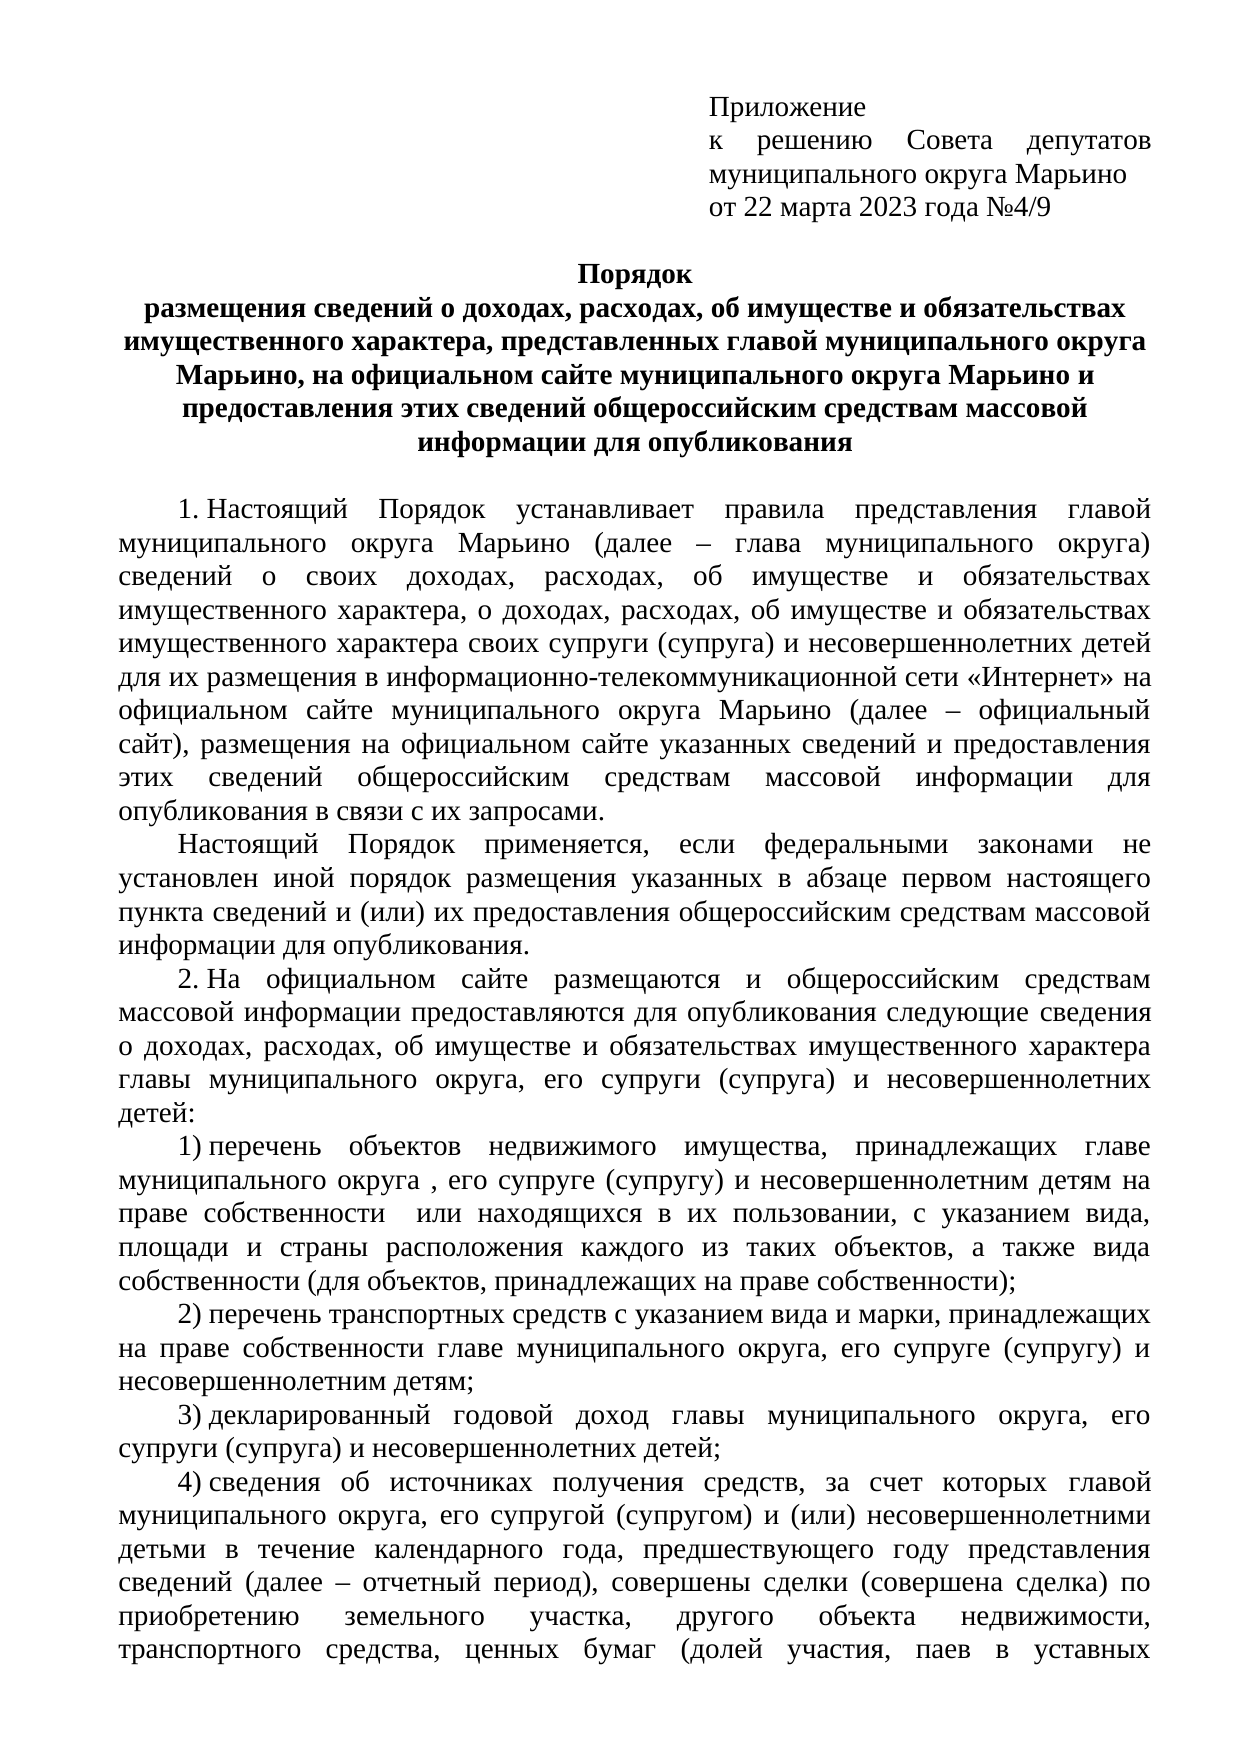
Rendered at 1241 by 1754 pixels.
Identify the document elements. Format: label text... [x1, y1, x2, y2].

text Настоящий Порядок применяется, если федеральными законами не установлен иной порядок размещения указанных в абзаце первом настоящего пункта сведений и (или) их предоставления общероссийским средствам массовой информации для опубликования. [118, 827, 1152, 961]
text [118, 1464, 1152, 1665]
text Порядок [118, 256, 1152, 290]
text Приложение [709, 89, 1152, 122]
text к решению Совета депутатов муниципального округа Марьино [709, 122, 1152, 189]
text размещения сведений о доходах, расходах, об имуществе и обязательствах имущественного характера, представленных главой муниципального округа Марьино, на официальном сайте муниципального округа Марьино и предоставления этих сведений общероссийским средствам массовой информации для опубликования [118, 290, 1152, 458]
text 2) перечень транспортных средств с указанием вида и марки, принадлежащих на праве собственности главе муниципального округа, его супруге (супругу) и несовершеннолетним детям; [118, 1296, 1152, 1397]
text 2. На официальном сайте размещаются и общероссийским средствам массовой информации предоставляются для опубликования следующие сведения о доходах, расходах, об имуществе и обязательствах имущественного характера главы муниципального округа, его супруги (супруга) и несовершеннолетних детей: [118, 961, 1152, 1128]
text от 22 марта 2023 года №4/9 [709, 189, 1152, 223]
text 1) перечень объектов недвижимого имущества, принадлежащих главе муниципального округа , его супруге (супругу) и несовершеннолетним детям на праве собственности или находящихся в их пользовании, с указанием вида, площади и страны расположения каждого из таких объектов, а также вида собственности (для объектов, принадлежащих на праве собственности); [118, 1128, 1152, 1296]
text 1. Настоящий Порядок устанавливает правила представления главой муниципального округа Марьино (далее – глава муниципального округа) сведений о своих доходах, расходах, об имуществе и обязательствах имущественного характера, о доходах, расходах, об имуществе и обязательствах имущественного характера своих супруги (супруга) и несовершеннолетних детей для их размещения в информационно-телекоммуникационной сети «Интернет» на официальном сайте муниципального округа Марьино (далее – официальный сайт), размещения на официальном сайте указанных сведений и предоставления этих сведений общероссийским средствам массовой информации для опубликования в связи с их запросами. [118, 491, 1152, 827]
text 3) декларированный годовой доход главы муниципального округа, его супруги (супруга) и несовершеннолетних детей; [118, 1397, 1152, 1464]
